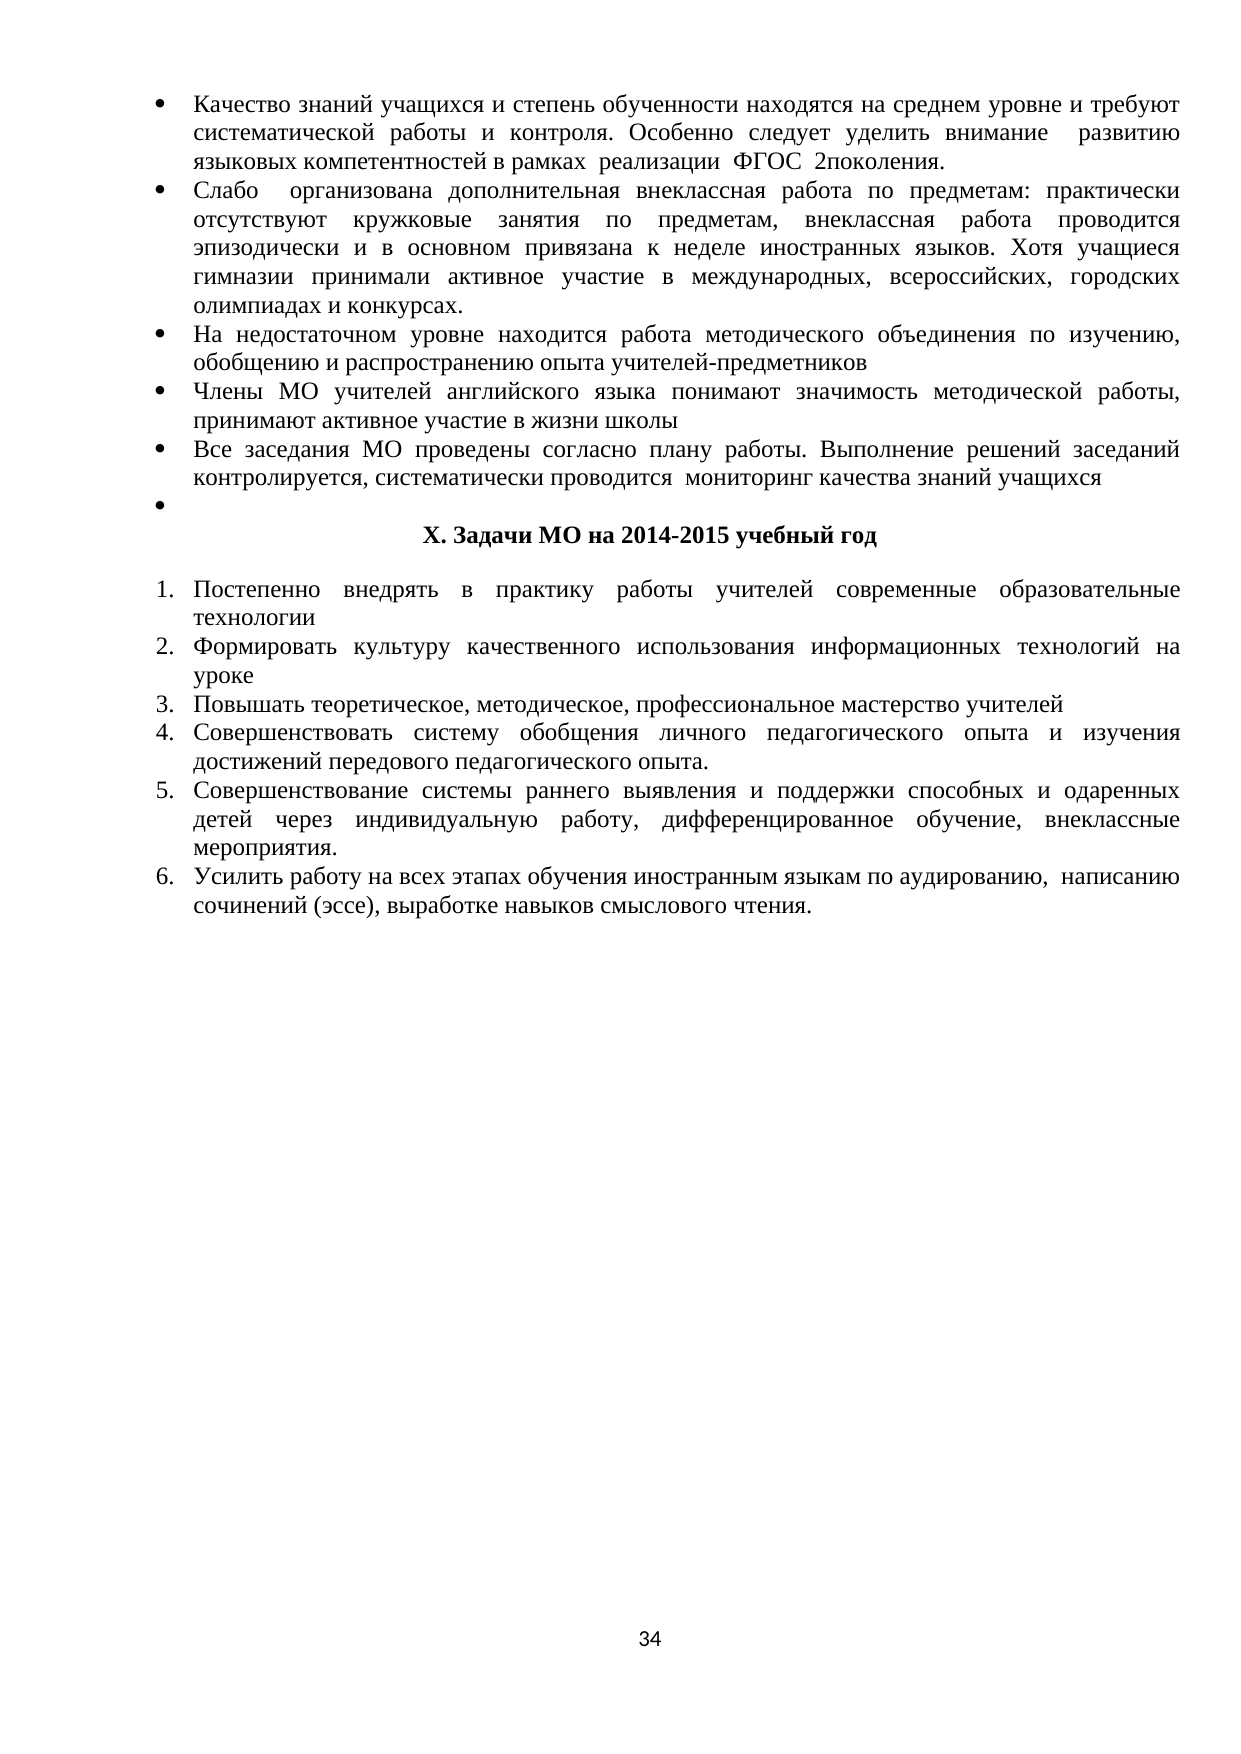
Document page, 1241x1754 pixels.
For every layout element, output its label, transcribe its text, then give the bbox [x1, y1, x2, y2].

list Постепенно внедрять в практику работы учителей современные образовательные технологии [156, 574, 1181, 631]
list Члены МО учителей английского языка понимают значимость методической работы, принимают активное участие в жизни школы [156, 376, 1181, 434]
list На недостаточном уровне находится работа методического объединения по изучению, обобщению и распространению опыта учителей-предметников [156, 319, 1181, 376]
list Слабо организована дополнительная внеклассная работа по предметам: практически отсутствуют кружковые занятия по предметам, внеклассная работа проводится эпизодически и в основном привязана к неделе иностранных языков. Хотя учащиеся гимназии принимали активное участие в международных, всероссийских, городских олимпиадах и конкурсах. [156, 175, 1181, 319]
list Усилить работу на всех этапах обучения иностранным языкам по аудированию, написанию сочинений (эссе), выработке навыков смыслового чтения. [156, 861, 1181, 919]
text Х. Задачи МО на 2014-2015 учебный год [118, 520, 1181, 549]
list Совершенствовать систему обобщения личного педагогического опыта и изучения достижений передового педагогического опыта. [156, 717, 1181, 775]
list Повышать теоретическое, методическое, профессиональное мастерство учителей [156, 689, 1181, 717]
list Формировать культуру качественного использования информационных технологий на уроке [156, 631, 1181, 689]
list Качество знаний учащихся и степень обученности находятся на среднем уровне и требуют систематической работы и контроля. Особенно следует уделить внимание развитию языковых компетентностей в рамках реализации ФГОС 2поколения. [156, 89, 1181, 175]
list Совершенствование системы раннего выявления и поддержки способных и одаренных детей через индивидуальную работу, дифференцированное обучение, внеклассные мероприятия. [156, 775, 1181, 861]
list Все заседания МО проведены согласно плану работы. Выполнение решений заседаний контролируется, систематически проводится мониторинг качества знаний учащихся [156, 434, 1181, 491]
